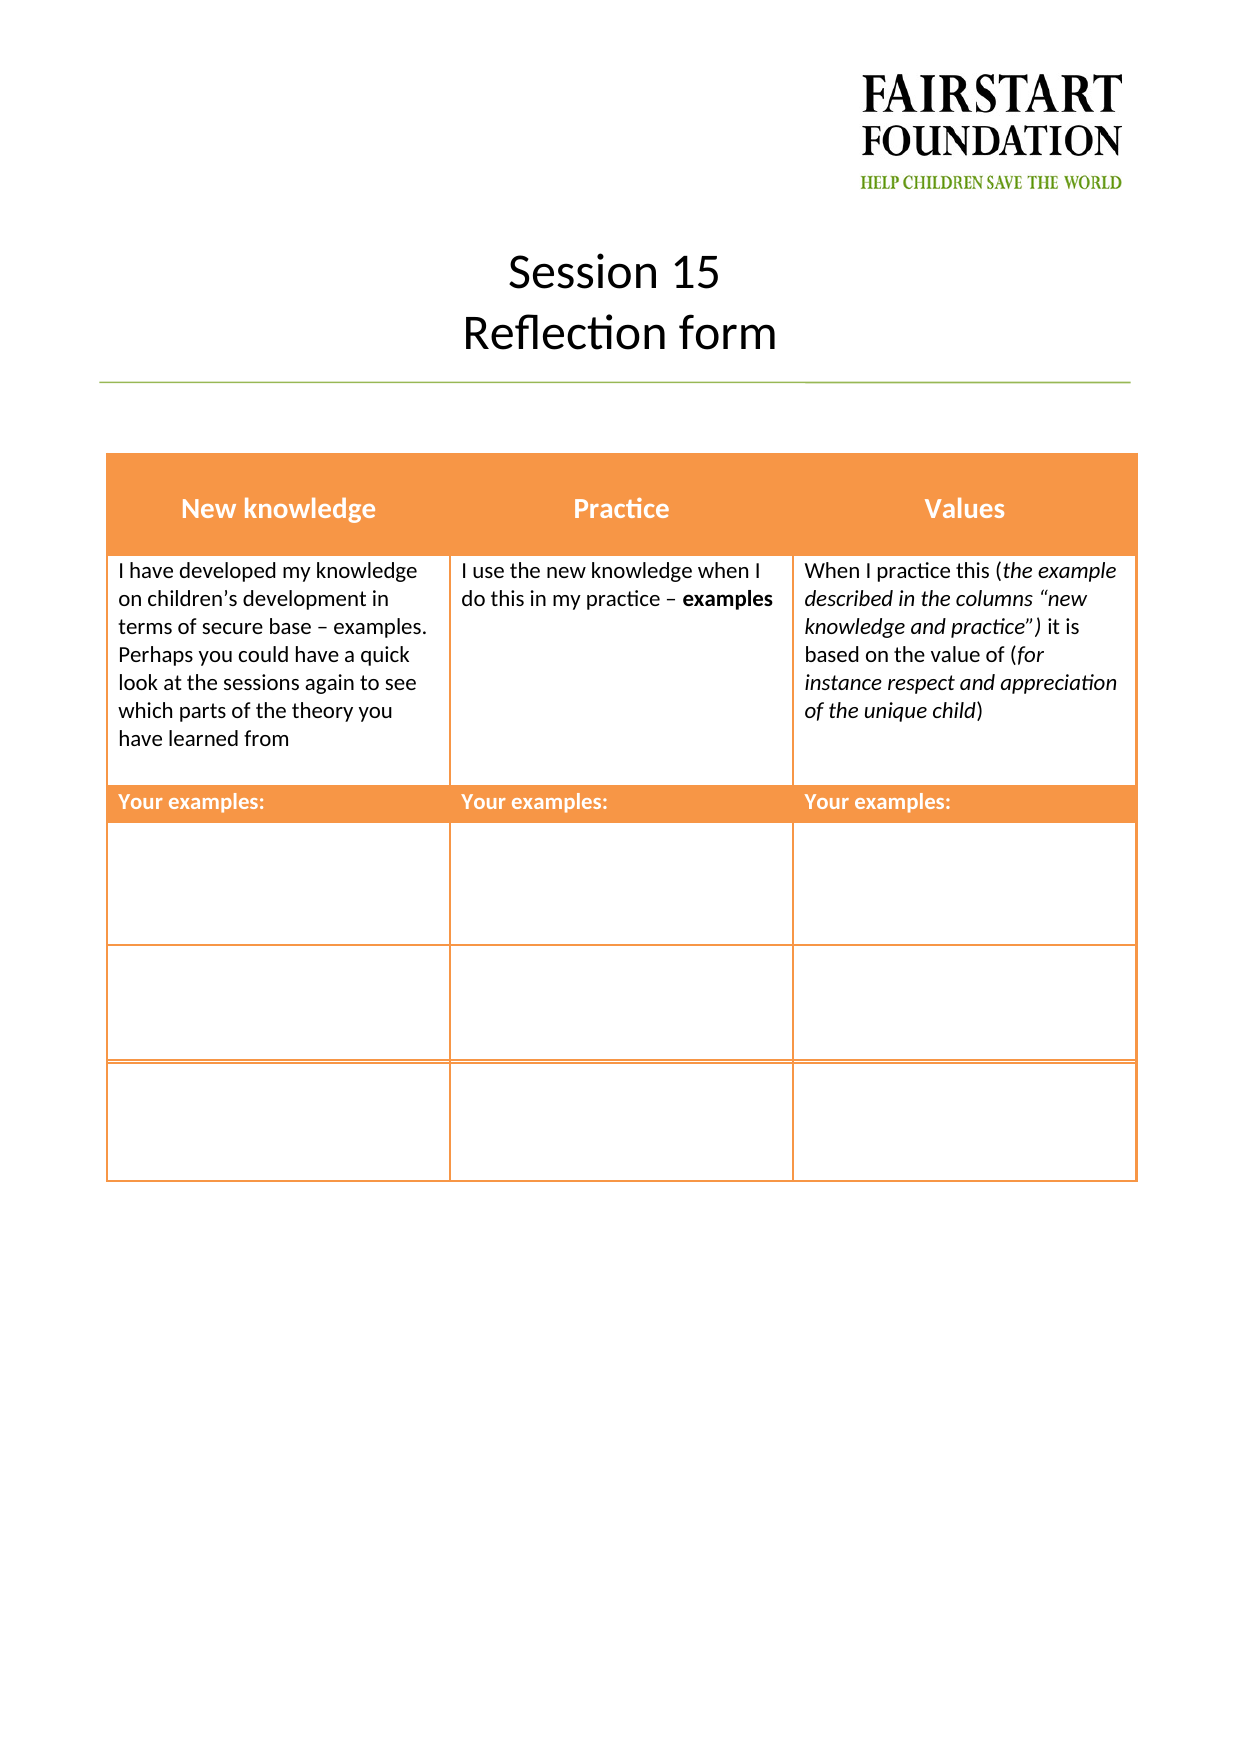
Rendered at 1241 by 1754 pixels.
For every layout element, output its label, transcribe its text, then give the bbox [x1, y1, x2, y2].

table_cell [108, 823, 449, 944]
table_cell Your examples: [794, 787, 1135, 821]
table_cell [794, 946, 1135, 1059]
table_cell [451, 1064, 792, 1180]
table_cell I have developed my knowledge on children’s development in terms of secure base – examples. Perhaps you could have a quick look at the sessions again to see which parts of the theory you have learned from [108, 556, 449, 785]
table_cell [108, 946, 449, 1059]
picture [859, 73, 1123, 190]
table_cell Your examples: [451, 787, 792, 821]
table_header Values [794, 455, 1135, 554]
table_cell Your examples: [108, 787, 449, 821]
table_cell [451, 946, 792, 1059]
table_cell [794, 823, 1135, 944]
table_cell [108, 1064, 449, 1180]
table_cell I use the new knowledge when I do this in my practice – examples [451, 556, 792, 785]
table_cell [451, 823, 792, 944]
table_header New knowledge [108, 455, 449, 554]
table_cell [794, 1064, 1135, 1180]
subtitle Session 15 Reflection form [118, 239, 1122, 362]
table_cell When I practice this (the example described in the columns “new knowledge and practice”) it is based on the value of (for instance respect and appreciation of the unique child) [794, 556, 1135, 785]
table_header Practice [451, 455, 792, 554]
